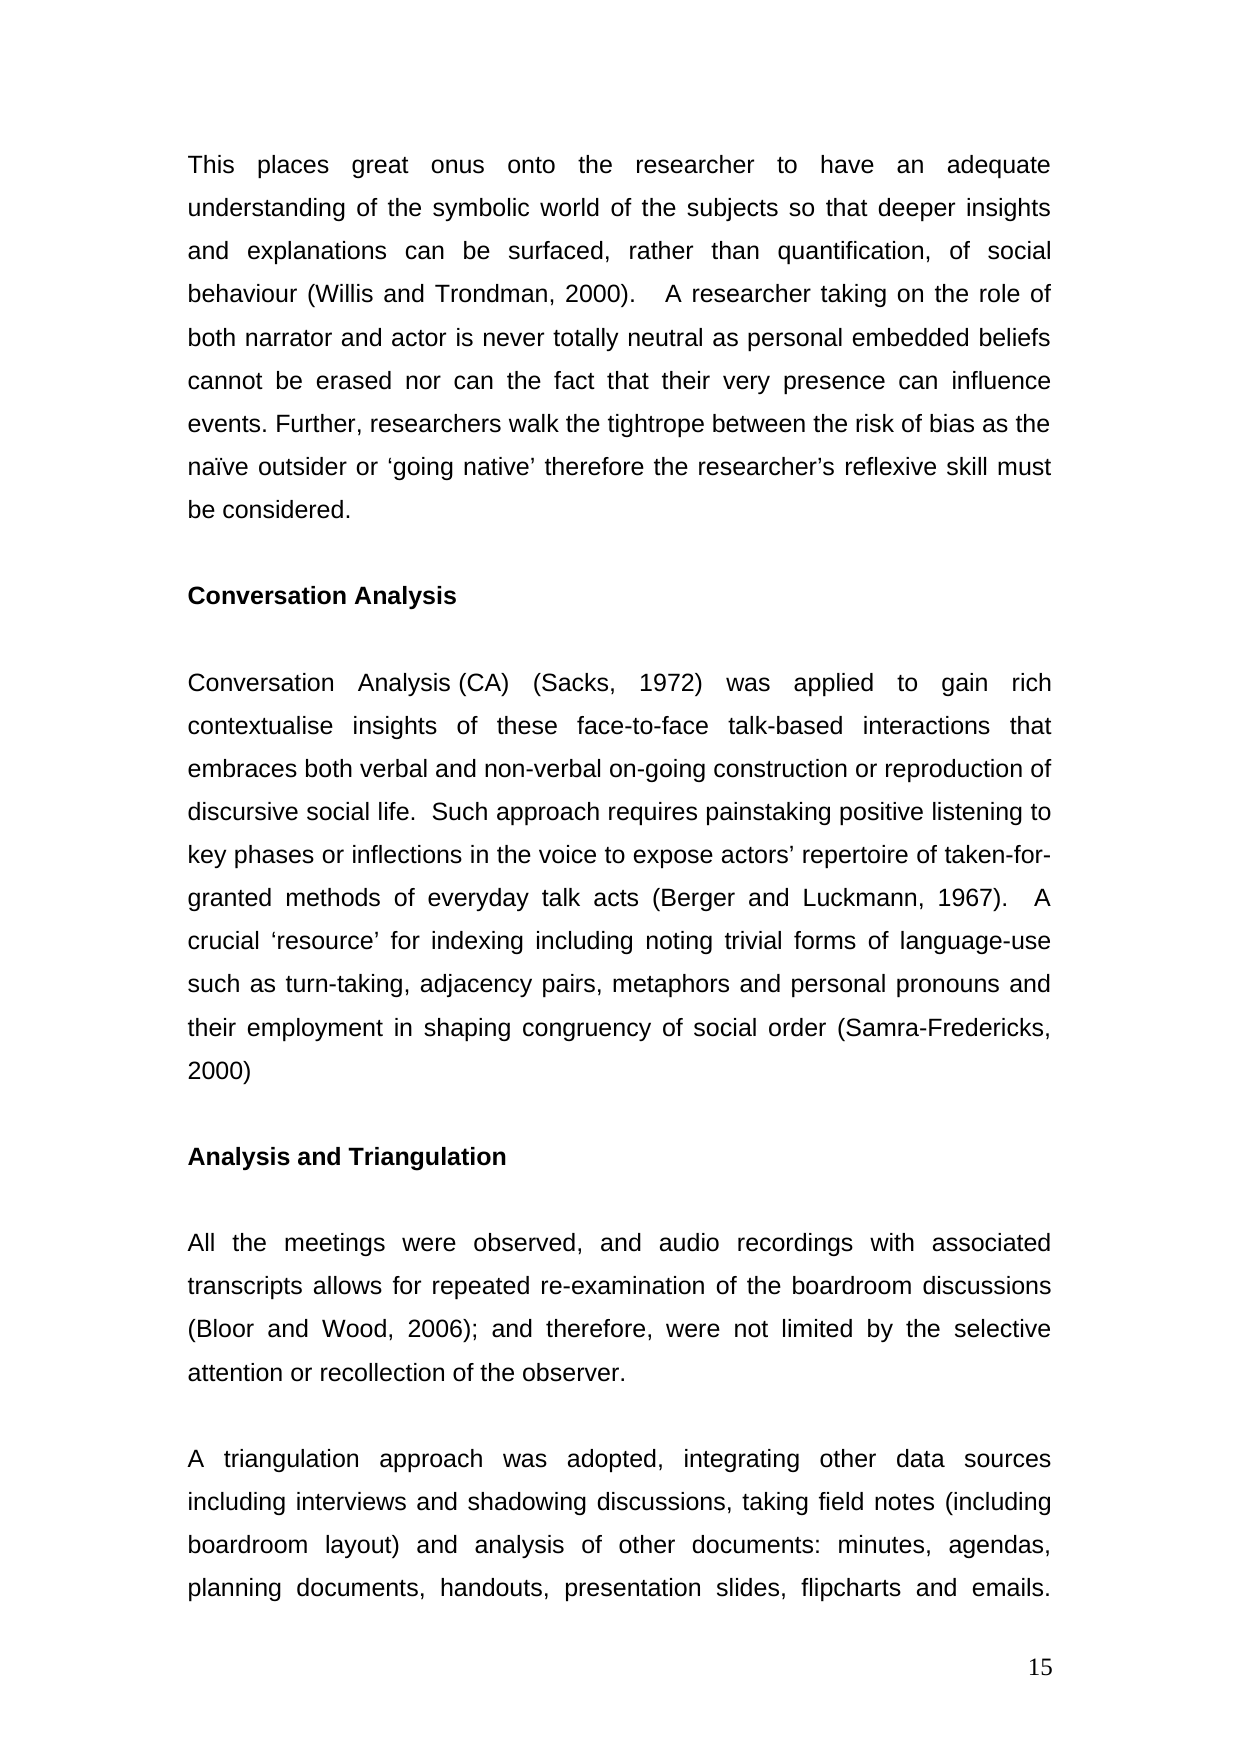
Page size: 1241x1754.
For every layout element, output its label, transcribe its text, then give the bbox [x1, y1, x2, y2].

text This places great onus onto the researcher to have an adequate understanding of the symbolic world of the subjects so that deeper insights and explanations can be surfaced, rather than quantification, of social behaviour (Willis and Trondman, 2000). A researcher taking on the role of both narrator and actor is never totally neutral as personal embedded beliefs cannot be erased nor can the fact that their very presence can influence events. Further, researchers walk the tightrope between the risk of bias as the naïve outsider or ‘going native’ therefore the researcher’s reflexive skill must be considered. [187, 150, 1053, 524]
text Analysis and Triangulation [187, 1142, 1053, 1171]
text Conversation Analysis (CA) (Sacks, 1972) was applied to gain rich contextualise insights of these face-to-face talk-based interactions that embraces both verbal and non-verbal on-going construction or reproduction of discursive social life. Such approach requires painstaking positive listening to key phases or inflections in the voice to expose actors’ repertoire of taken-for-granted methods of everyday talk acts (Berger and Luckmann, 1967). A crucial ‘resource’ for indexing including noting trivial forms of language-use such as turn-taking, adjacency pairs, metaphors and personal pronouns and their employment in shaping congruency of social order (Samra-Fredericks, 2000) [187, 667, 1053, 1084]
text Conversation Analysis [187, 581, 1053, 610]
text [187, 1444, 1053, 1602]
text All the meetings were observed, and audio recordings with associated transcripts allows for repeated re-examination of the boardroom discussions (Bloor and Wood, 2006); and therefore, were not limited by the selective attention or recollection of the observer. [187, 1228, 1053, 1386]
